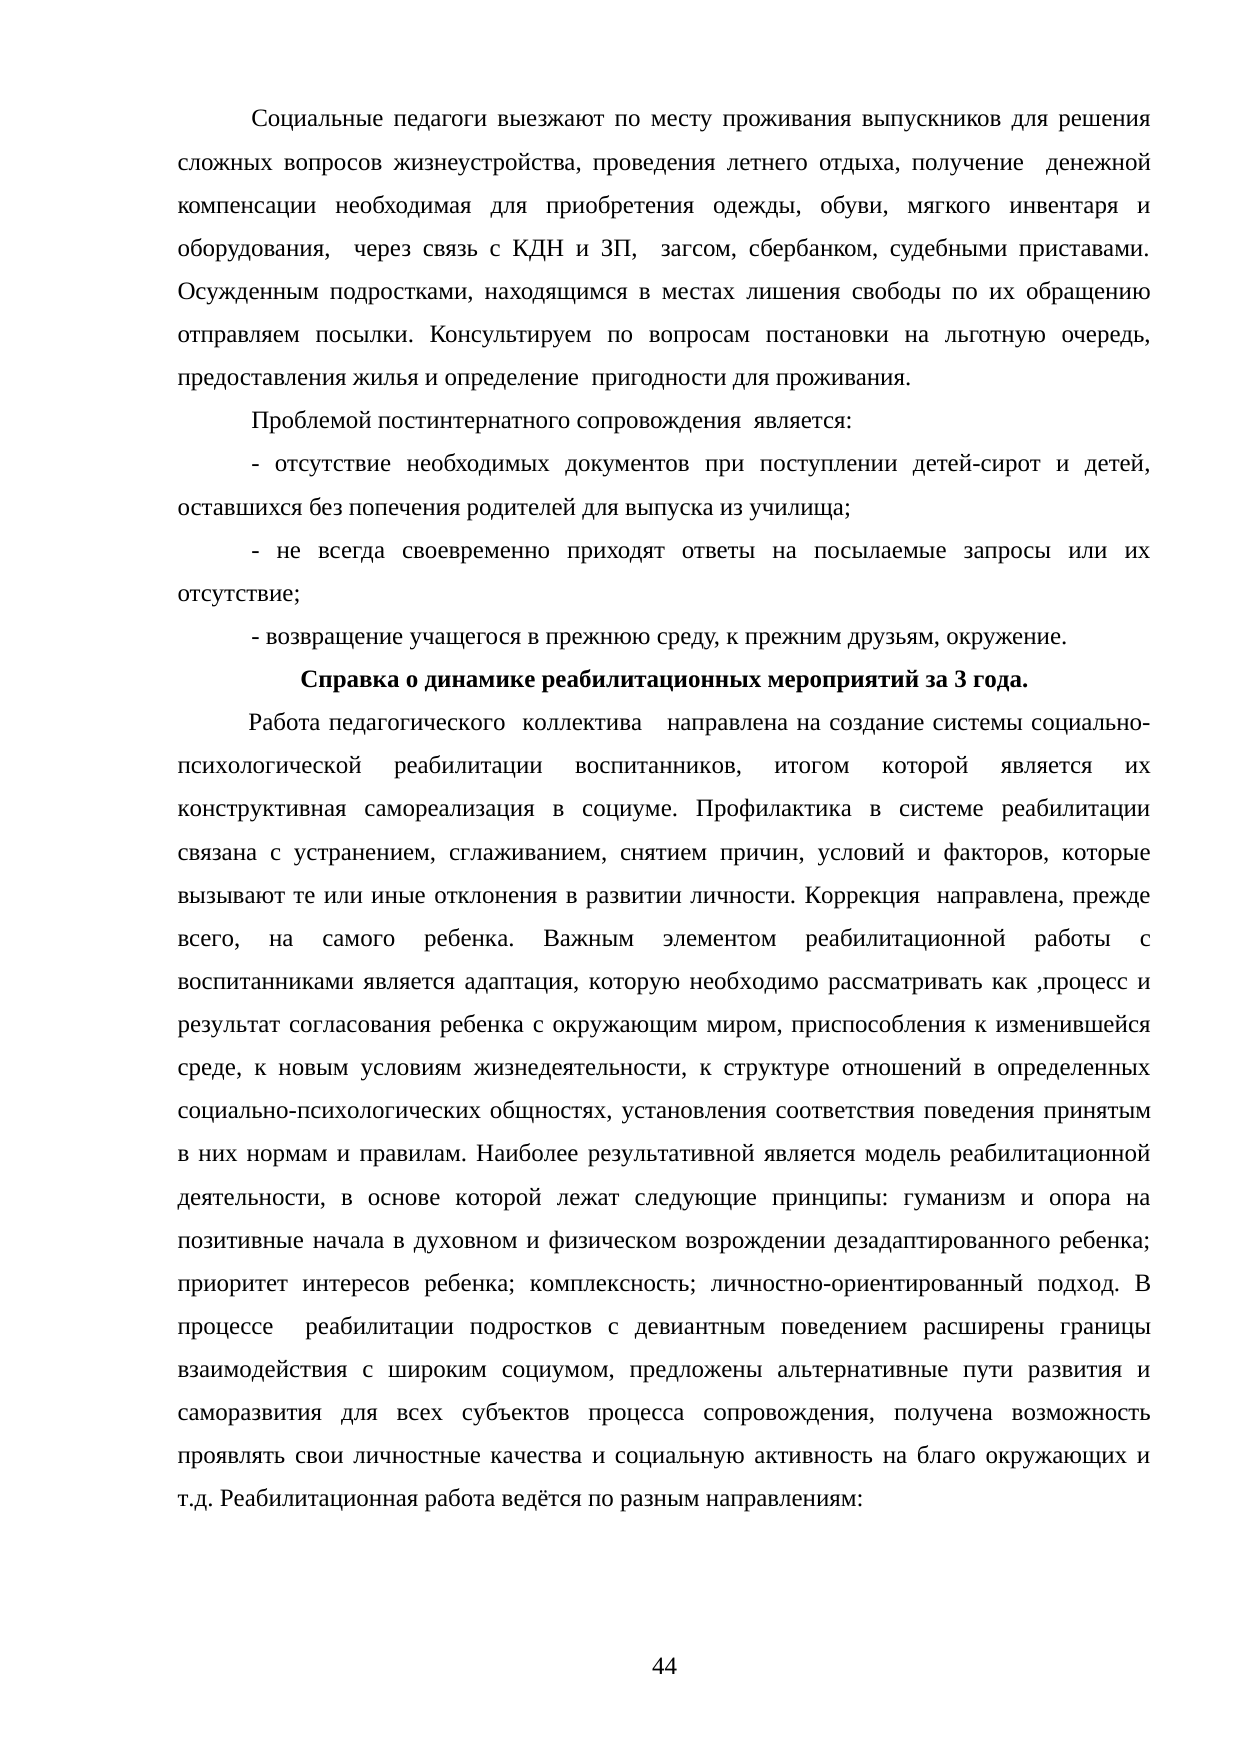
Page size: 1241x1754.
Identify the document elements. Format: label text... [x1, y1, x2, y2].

text Работа педагогического коллектива направлена на создание системы социально-психологической реабилитации воспитанников, итогом которой является их конструктивная самореализация в социуме. Профилактика в системе реабилитации связана с устранением, сглаживанием, снятием причин, условий и факторов, которые вызывают те или иные отклонения в развитии личности. Коррекция направлена, прежде всего, на самого ребенка. Важным элементом реабилитационной работы с воспитанниками является адаптация, которую необходимо рассматривать как ,процесс и результат согласования ребенка с окружающим миром, приспособления к изменившейся среде, к новым условиям жизнедеятельности, к структуре отношений в определенных социально-психологических общностях, установления соответствия поведения принятым в них нормам и правилам. Наиболее результативной является модель реабилитационной деятельности, в основе которой лежат следующие принципы: гуманизм и опора на позитивные начала в духовном и физическом возрождении дезадаптированного ребенка; приоритет интересов ребенка; комплексность; личностно-ориентированный подход. В процессе реабилитации подростков с девиантным поведением расширены границы взаимодействия с широким социумом, предложены альтернативные пути развития и саморазвития для всех субъектов процесса сопровождения, получена возможность проявлять свои личностные качества и социальную активность на благо окружающих и т.д. Реабилитационная работа ведётся по разным направлениям: [177, 707, 1152, 1512]
text Справка о динамике реабилитационных мероприятий за 3 года. [177, 664, 1152, 693]
text Социальные педагоги выезжают по месту проживания выпускников для решения сложных вопросов жизнеустройства, проведения летнего отдыха, получение денежной компенсации необходимая для приобретения одежды, обуви, мягкого инвентаря и оборудования, через связь с КДН и ЗП, загсом, сбербанком, судебными приставами. Осужденным подростками, находящимся в местах лишения свободы по их обращению отправляем посылки. Консультируем по вопросам постановки на льготную очередь, предоставления жилья и определение пригодности для проживания. [177, 103, 1152, 391]
text Проблемой постинтернатного сопровождения является: [177, 405, 1152, 434]
text - возвращение учащегося в прежнюю среду, к прежним друзьям, окружение. [177, 621, 1152, 650]
text - не всегда своевременно приходят ответы на посылаемые запросы или их отсутствие; [177, 535, 1152, 607]
text - отсутствие необходимых документов при поступлении детей-сирот и детей, оставшихся без попечения родителей для выпуска из училища; [177, 448, 1152, 520]
